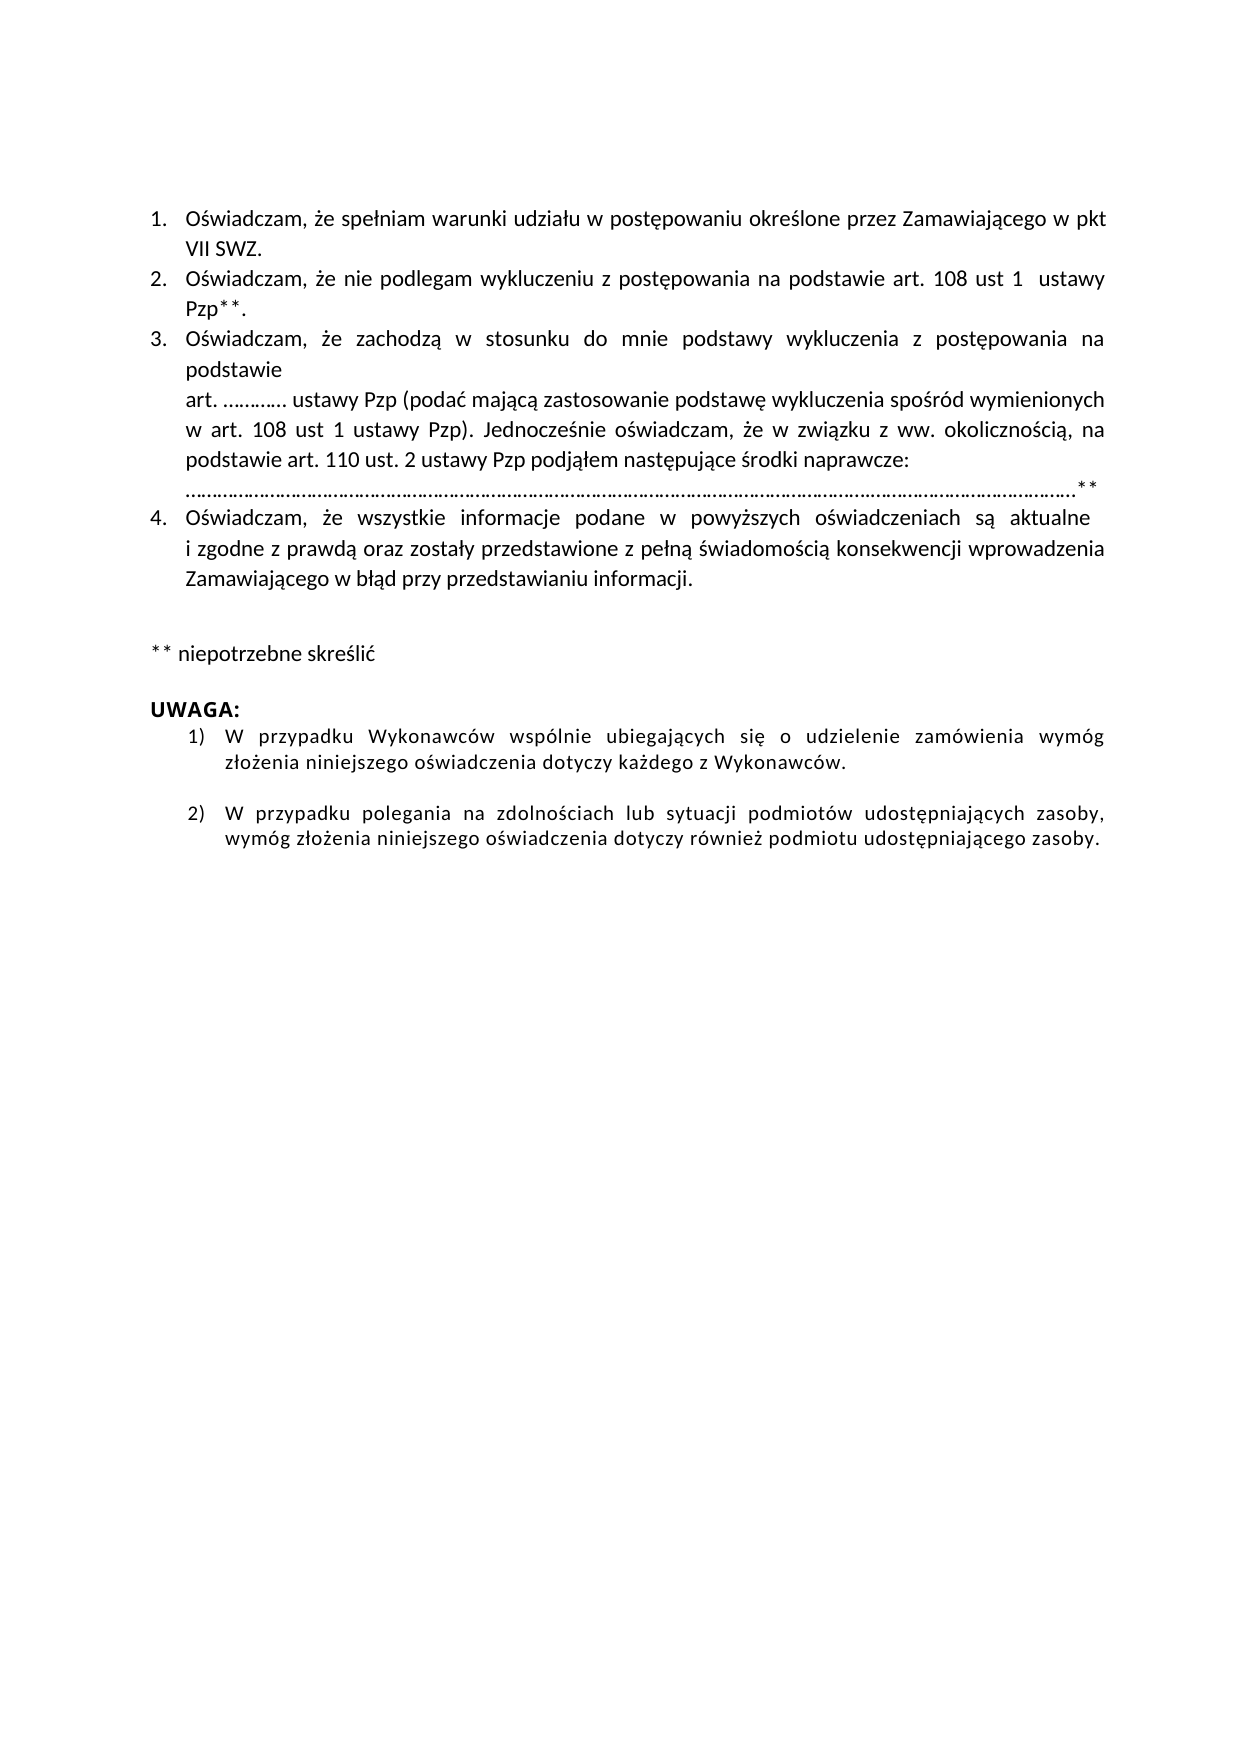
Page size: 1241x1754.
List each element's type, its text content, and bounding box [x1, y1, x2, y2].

text ** niepotrzebne skreślić [150, 639, 1106, 667]
text UWAGA: [150, 695, 1106, 724]
list ………………………………………………………………………………………………………………….…………………………………** [185, 476, 1106, 503]
list Oświadczam, że nie podlegam wykluczeniu z postępowania na podstawie art. 108 ust 1 ustawy Pzp**. [150, 264, 1106, 322]
list W przypadku polegania na zdolnościach lub sytuacji podmiotów udostępniających zasoby, wymóg złożenia niniejszego oświadczenia dotyczy również podmiotu udostępniającego zasoby. [187, 800, 1106, 851]
list Oświadczam, że spełniam warunki udziału w postępowaniu określone przez Zamawiającego w pkt VII SWZ. [150, 204, 1106, 262]
list Oświadczam, że wszystkie informacje podane w powyższych oświadczeniach są aktualne i zgodne z prawdą oraz zostały przedstawione z pełną świadomością konsekwencji wprowadzenia Zamawiającego w błąd przy przedstawianiu informacji. [150, 503, 1106, 592]
list W przypadku Wykonawców wspólnie ubiegających się o udzielenie zamówienia wymóg złożenia niniejszego oświadczenia dotyczy każdego z Wykonawców. [187, 724, 1106, 774]
list Oświadczam, że zachodzą w stosunku do mnie podstawy wykluczenia z postępowania na podstawie art. ………… ustawy Pzp (podać mającą zastosowanie podstawę wykluczenia spośród wymienionych w art. 108 ust 1 ustawy Pzp). Jednocześnie oświadczam, że w związku z ww. okolicznością, na podstawie art. 110 ust. 2 ustawy Pzp podjąłem następujące środki naprawcze: [150, 324, 1106, 473]
